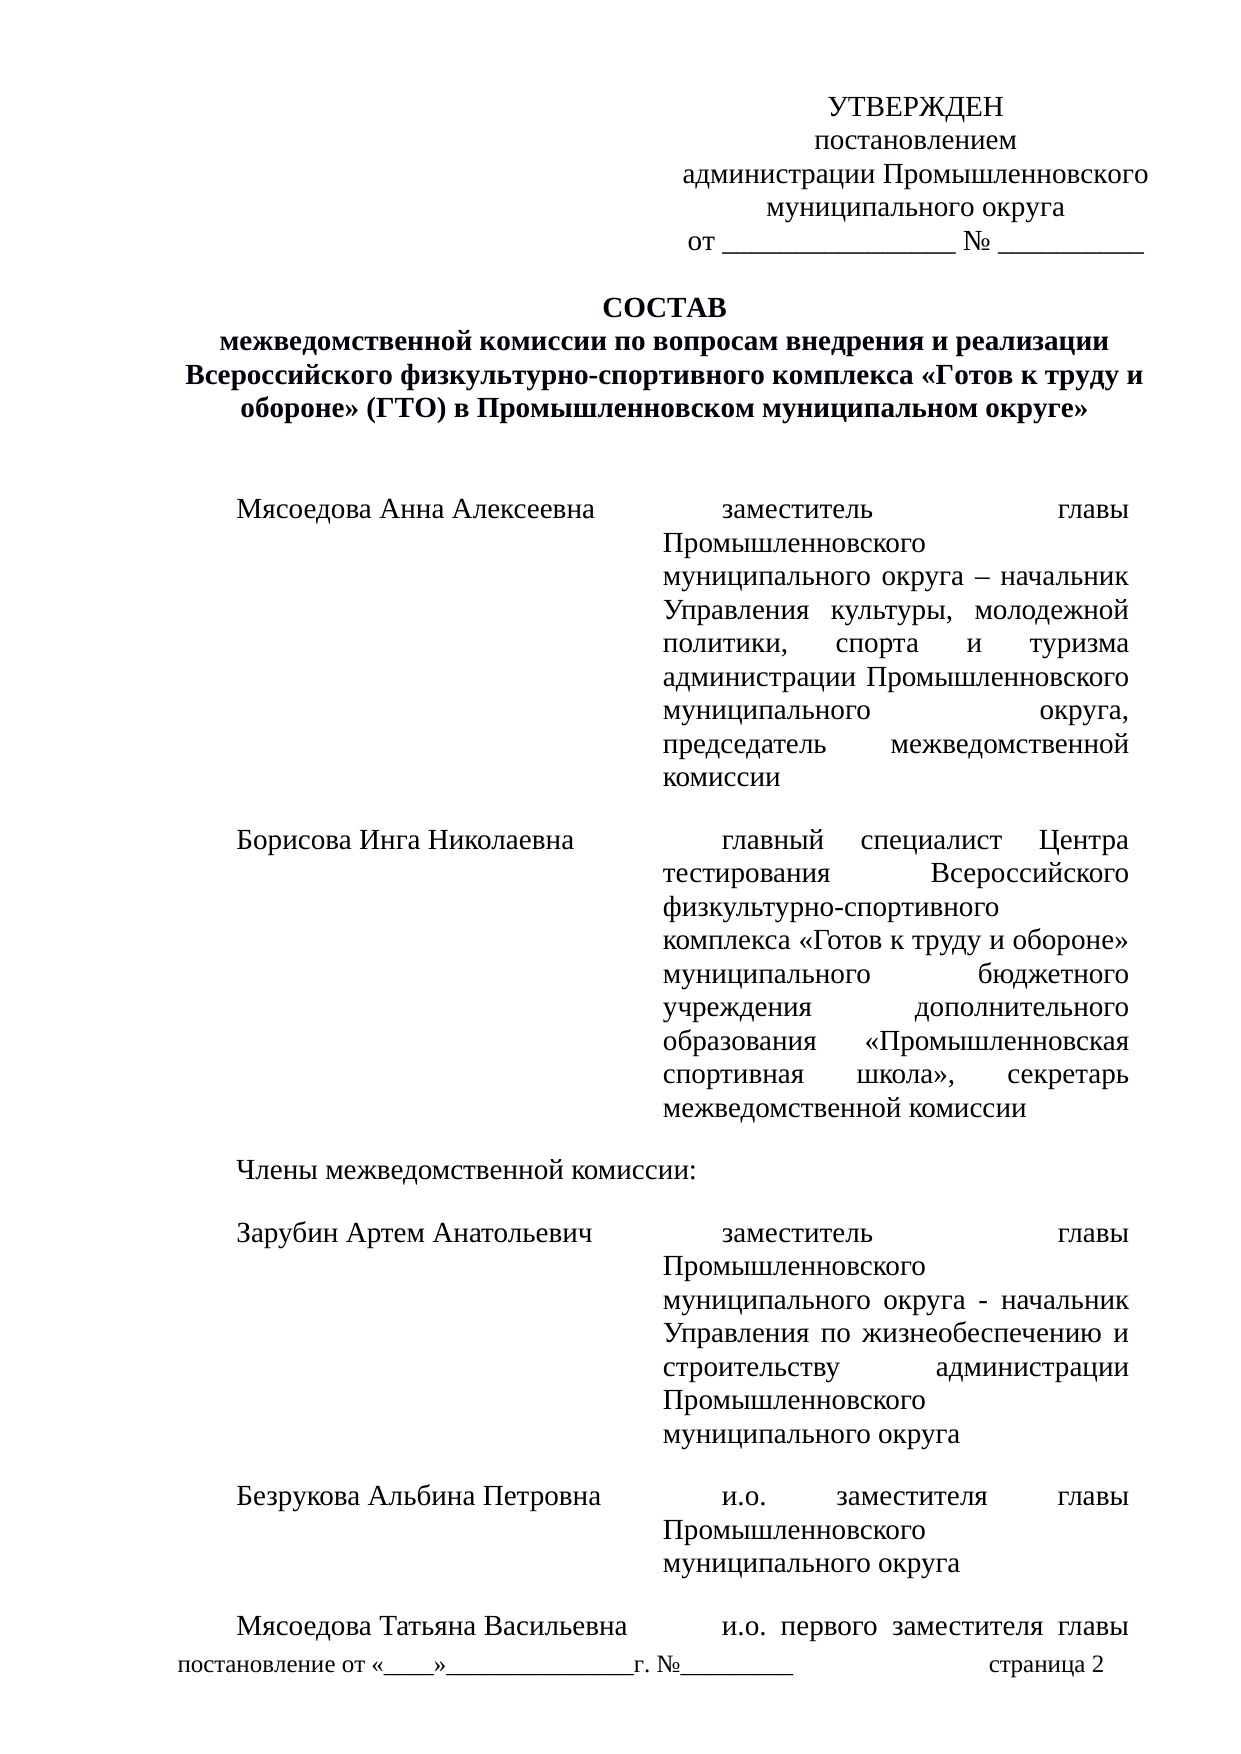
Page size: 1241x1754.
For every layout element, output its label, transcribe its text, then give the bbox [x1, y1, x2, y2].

table_cell и.о. заместителя главы Промышленновского муниципального округа [651, 1478, 1140, 1608]
text УТВЕРЖДЕН [679, 89, 1152, 122]
text межведомственной комиссии по вопросам внедрения и реализации Всероссийского физкультурно-спортивного комплекса «Готов к труду и обороне» (ГТО) в Промышленновском муниципальном округе» [177, 323, 1152, 424]
text муниципального округа [679, 189, 1152, 223]
text администрации Промышленновского [679, 156, 1152, 189]
text от ________________ № __________ [679, 223, 1152, 256]
table_cell Члены межведомственной комиссии: [166, 1124, 1140, 1215]
text постановлением [679, 122, 1152, 156]
table_cell главный специалист Центра тестирования Всероссийского физкультурно-спортивного комплекса «Готов к труду и обороне» муниципального бюджетного учреждения дополнительного образования «Промышленновская спортивная школа», секретарь межведомственной комиссии [651, 822, 1140, 1124]
table_cell заместитель главы Промышленновского муниципального округа - начальник Управления по жизнеобеспечению и строительству администрации Промышленновского муниципального округа [651, 1215, 1140, 1478]
table_cell Борисова Инга Николаевна [166, 822, 651, 1124]
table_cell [651, 1608, 1140, 1641]
table_header Мясоедова Анна Алексеевна [166, 491, 651, 822]
table_cell Зарубин Артем Анатольевич [166, 1215, 651, 1478]
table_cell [166, 1608, 651, 1641]
text СОСТАВ [177, 290, 1152, 323]
table_header заместитель главы Промышленновского муниципального округа – начальник Управления культуры, молодежной политики, спорта и туризма администрации Промышленновского муниципального округа, председатель межведомственной комиссии [651, 491, 1140, 822]
table_cell Безрукова Альбина Петровна [166, 1478, 651, 1608]
